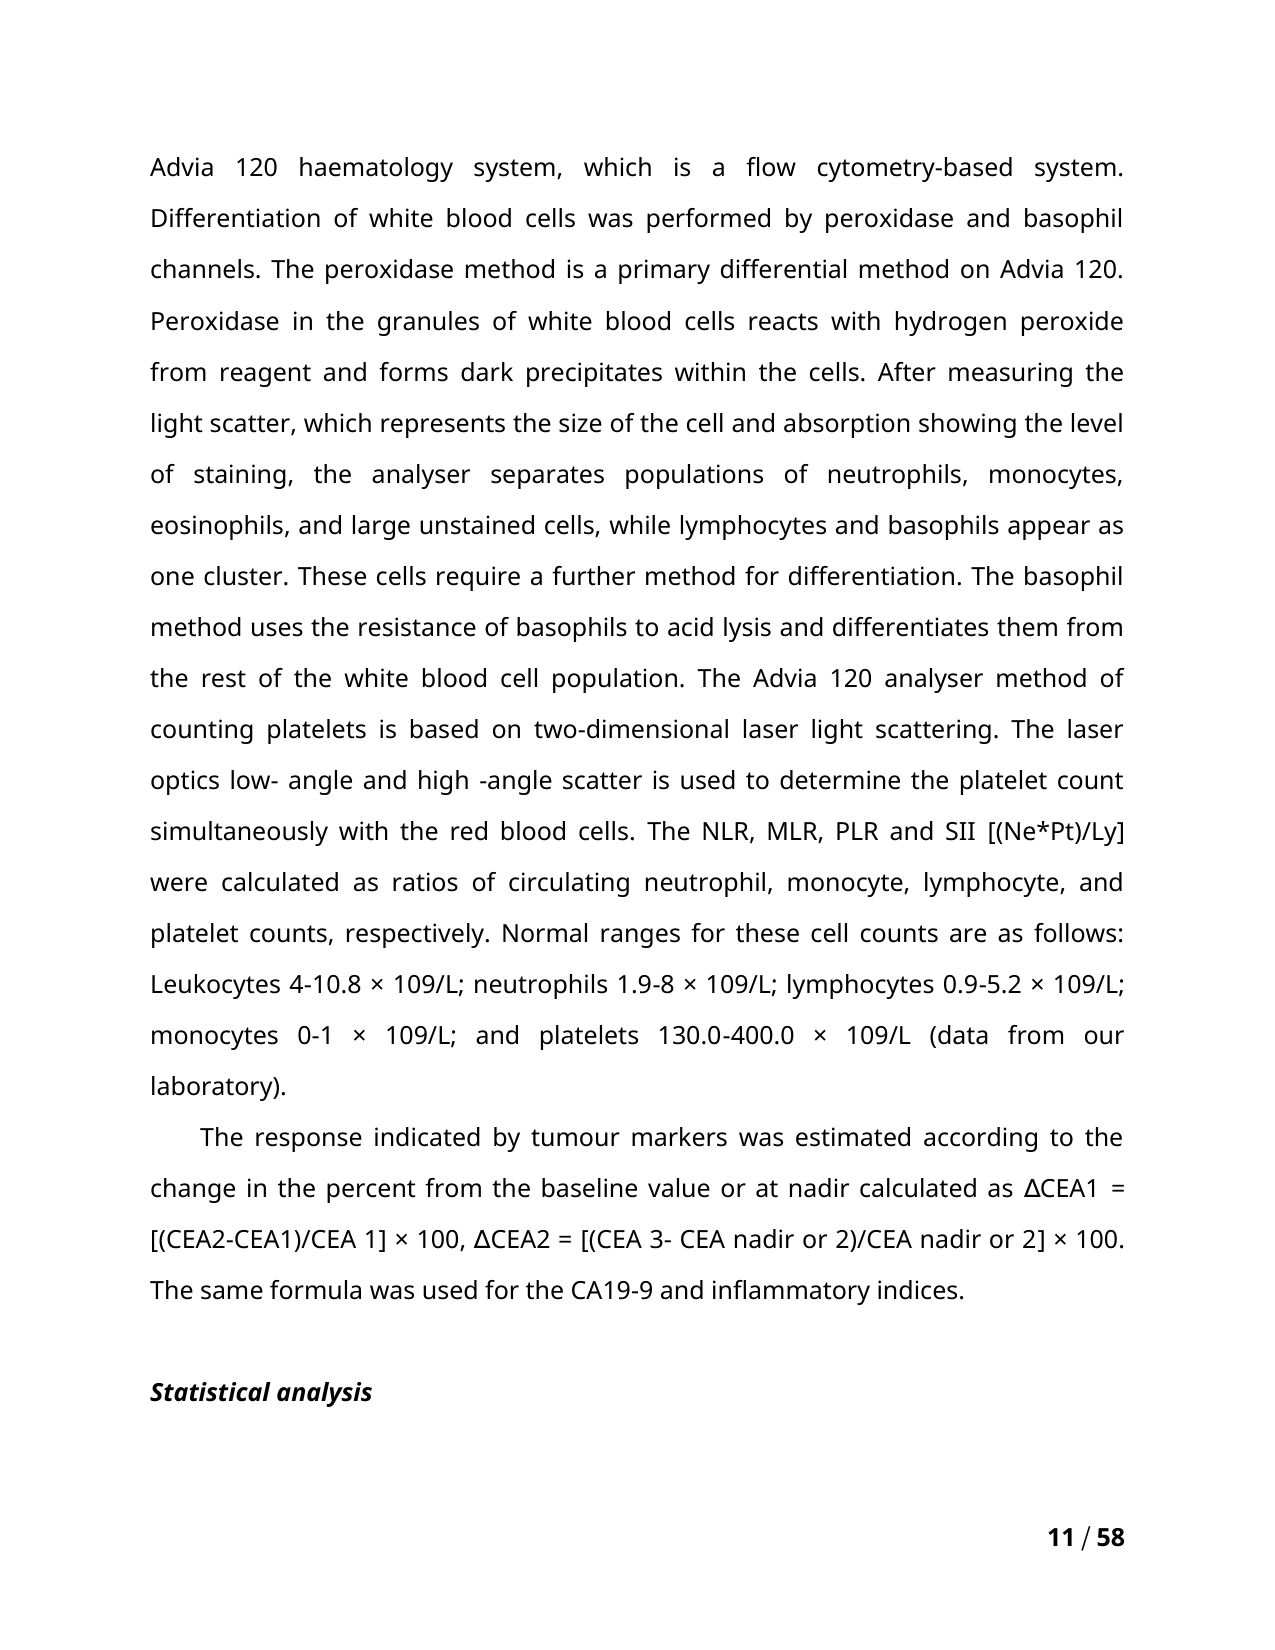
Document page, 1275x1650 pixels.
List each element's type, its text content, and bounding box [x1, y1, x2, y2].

text Statistical analysis [150, 1375, 1125, 1409]
text The response indicated by tumour markers was estimated according to the change in the percent from the baseline value or at nadir calculated as ∆CEA1 = [(CEA2-CEA1)/CEA 1] × 100, ∆CEA2 = [(CEA 3- CEA nadir or 2)/CEA nadir or 2] × 100. The same formula was used for the CA19-9 and inflammatory indices. [150, 1120, 1125, 1307]
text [150, 150, 1125, 1103]
